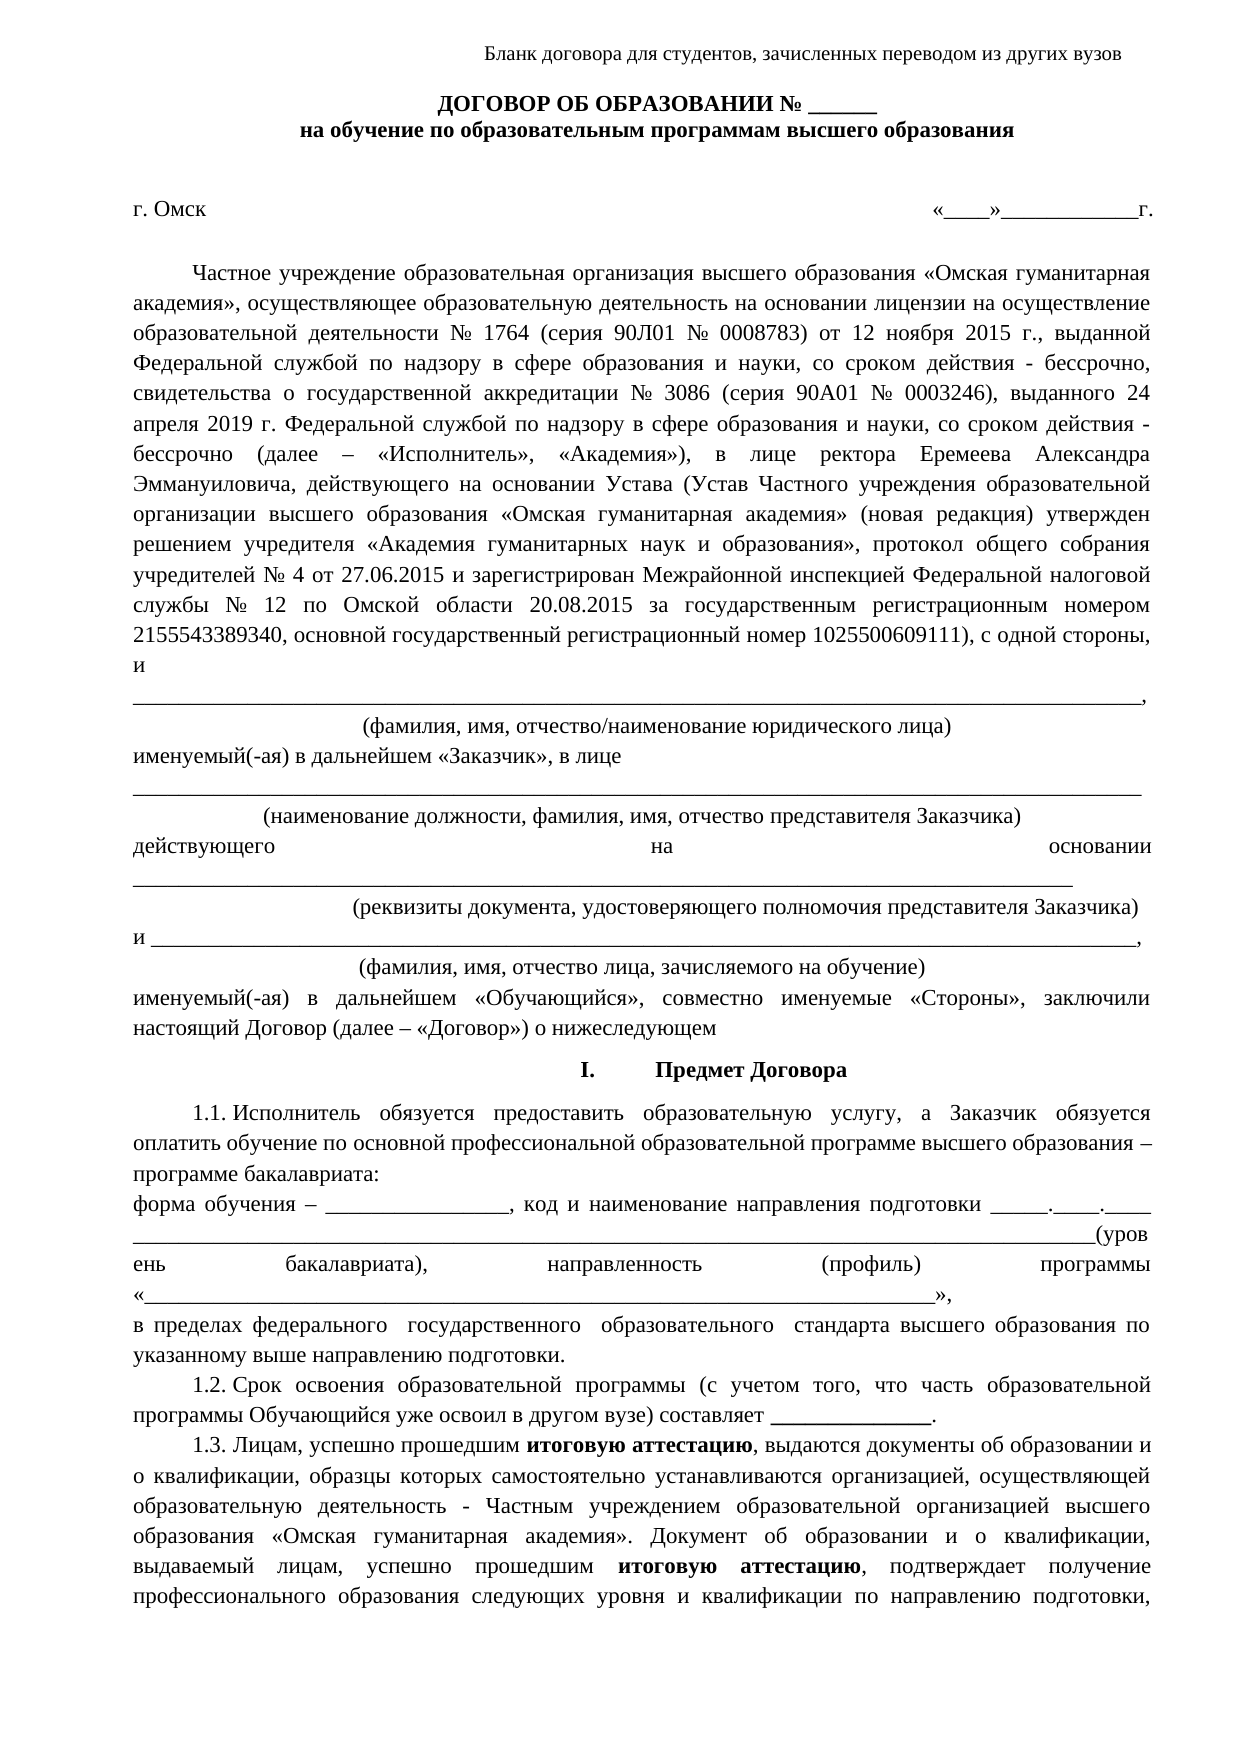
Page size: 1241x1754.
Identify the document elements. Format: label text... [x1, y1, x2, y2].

text именуемый(-ая) в дальнейшем «Заказчик», в лице [133, 742, 1152, 768]
text форма обучения – ________________, код и наименование направления подготовки _____.____.____ ____________________________________________________________________________________(уровень бакалавриата), направленность (профиль) программы «_____________________________________________________________________», [133, 1190, 1152, 1307]
text в пределах федерального государственного образовательного стандарта высшего образования по указанному выше направлению подготовки. [133, 1311, 1152, 1367]
text 1.1. Исполнитель обязуется предоставить образовательную услугу, а Заказчик обязуется оплатить обучение по основной профессиональной образовательной программе высшего образования – программе бакалавриата: [133, 1099, 1152, 1186]
text (фамилия, имя, отчество лица, зачисляемого на обучение) [133, 953, 1152, 980]
list Предмет Договора [580, 1057, 1152, 1083]
text 1.2. Срок освоения образовательной программы (с учетом того, что часть образовательной программы Обучающийся уже освоил в другом вузе) составляет ______________. [133, 1371, 1152, 1428]
text (наименование должности, фамилия, имя, отчество представителя Заказчика) [133, 802, 1152, 829]
text (фамилия, имя, отчество/наименование юридического лица) [162, 712, 1152, 738]
text (реквизиты документа, удостоверяющего полномочия представителя Заказчика) [133, 893, 1152, 919]
text ________________________________________________________________________________________, [133, 682, 1152, 708]
text ДОГОВОР об образовании № ______ на обучение по образовательным программам высшего образования [133, 90, 1181, 143]
text и ______________________________________________________________________________________, [133, 923, 1152, 949]
text именуемый(-ая) в дальнейшем «Обучающийся», совместно именуемые «Стороны», заключили настоящий Договор (далее – «Договор») о нижеследующем [133, 984, 1152, 1040]
text г. Омск «____»____________г. [133, 196, 1167, 222]
text Частное учреждение образовательная организация высшего образования «Омская гуманитарная академия», осуществляющее образовательную деятельность на основании лицензии на осуществление образовательной деятельности № 1764 (серия 90Л01 № 0008783) от 12 ноября 2015 г., выданной Федеральной службой по надзору в сфере образования и науки, со сроком действия - бессрочно, свидетельства о государственной аккредитации № 3086 (серия 90А01 № 0003246), выданного 24 апреля 2019 г. Федеральной службой по надзору в сфере образования и науки, со сроком действия - бессрочно (далее – «Исполнитель», «Академия»), в лице ректора Еремеева Александра Эммануиловича, действующего на основании Устава (Устав Частного учреждения образовательной организации высшего образования «Омская гуманитарная академия» (новая редакция) утвержден решением учредителя «Академия гуманитарных наук и образования», протокол общего собрания учредителей № 4 от 27.06.2015 и зарегистрирован Межрайонной инспекцией Федеральной налоговой службы № 12 по Омской области 20.08.2015 за государственным регистрационным номером 2155543389340, основной государственный регистрационный номер 1025500609111), с одной стороны, и [133, 259, 1152, 678]
text ________________________________________________________________________________________ [133, 772, 1152, 798]
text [133, 1432, 1152, 1609]
text действующего на основании __________________________________________________________________________________ [133, 833, 1152, 889]
